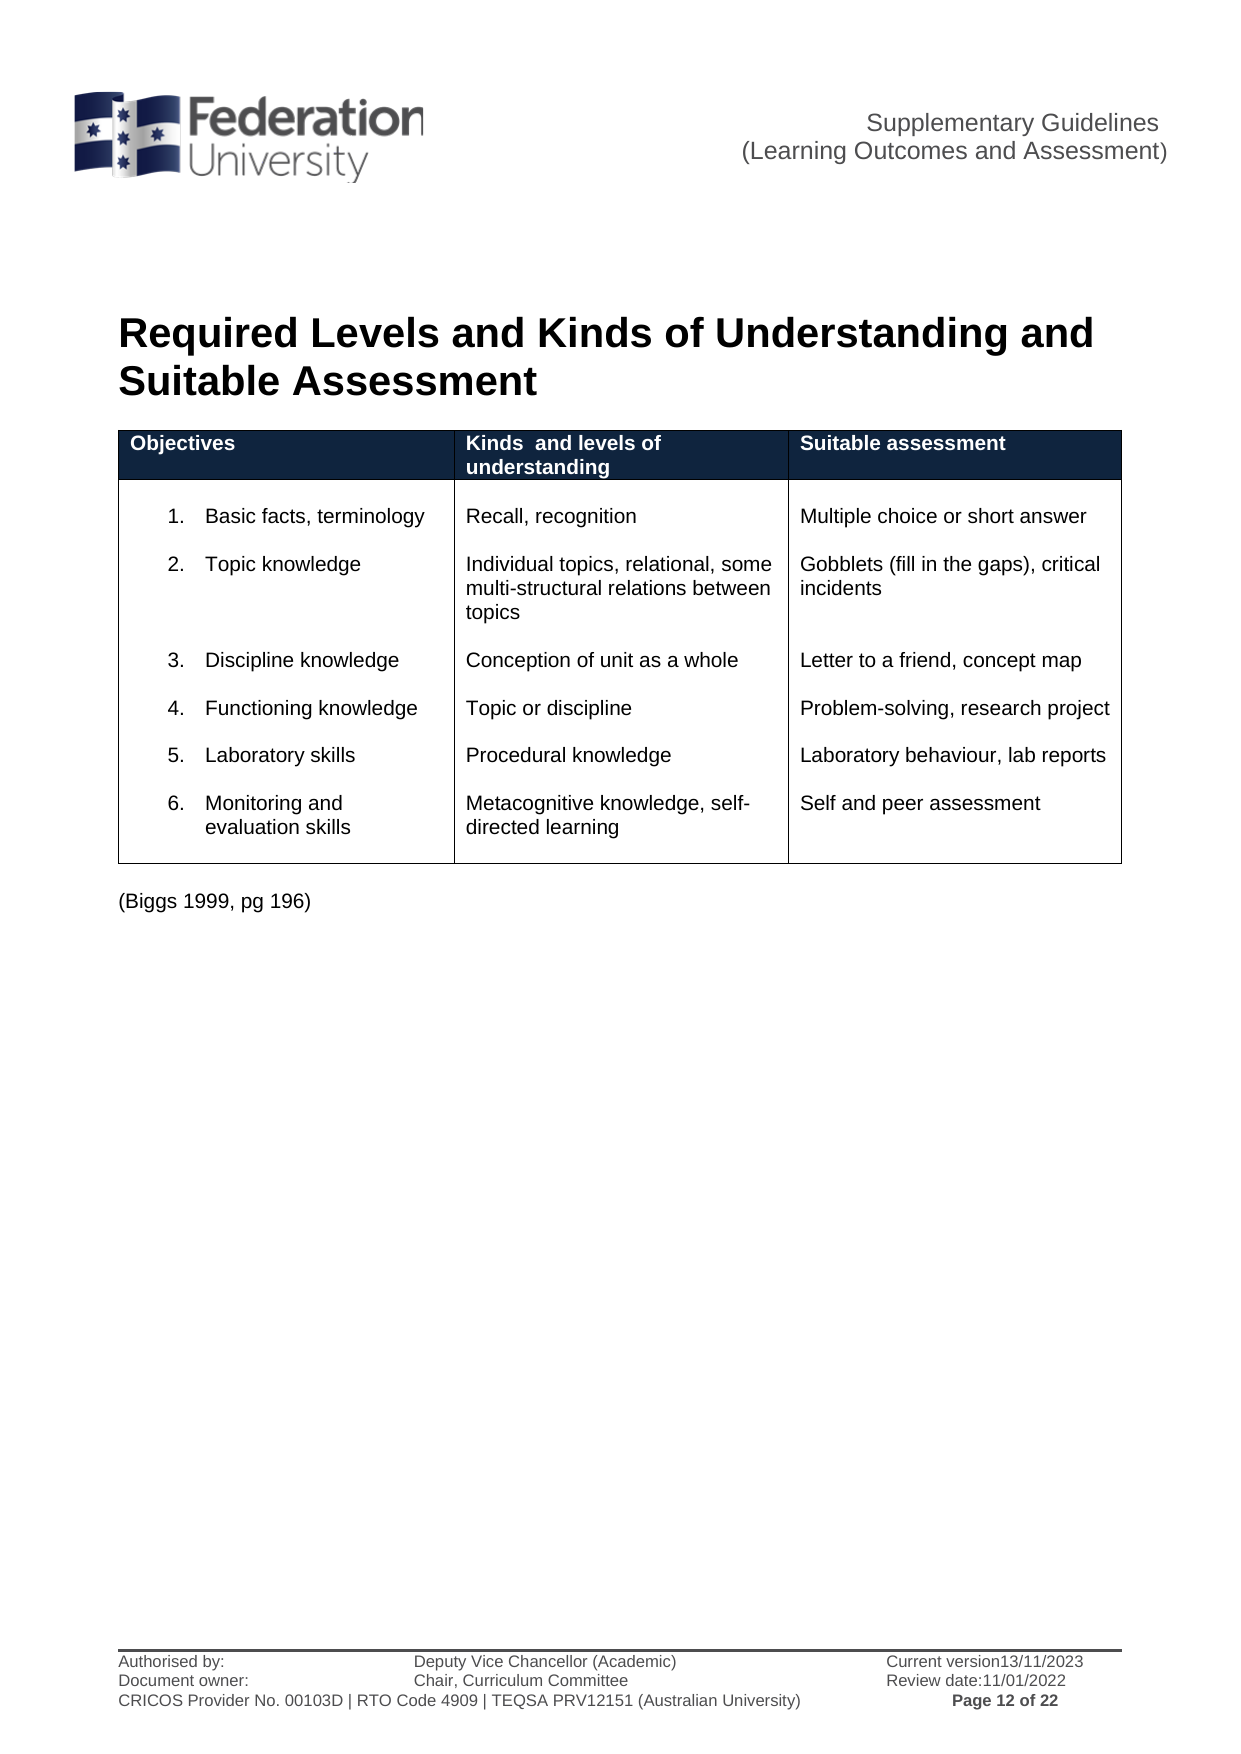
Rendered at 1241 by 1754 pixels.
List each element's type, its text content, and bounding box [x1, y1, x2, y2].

table_header Kinds and levels of understanding [455, 431, 788, 479]
table_header Objectives [119, 431, 454, 479]
picture [73, 91, 423, 182]
subtitle Required Levels and Kinds of Understanding and Suitable Assessment [118, 309, 1122, 404]
table_cell Recall, recognition Individual topics, relational, some multi-structural relations between topics Conception of unit as a whole Topic or discipline Procedural knowledge Metacognitive knowledge, self-directed learning [455, 480, 788, 863]
table_header Suitable assessment [789, 431, 1121, 479]
table_cell Multiple choice or short answer Gobblets (fill in the gaps), critical incidents Letter to a friend, concept map Problem-solving, research project Laboratory behaviour, lab reports Self and peer assessment [789, 480, 1121, 863]
table_cell Basic facts, terminology Topic knowledge Discipline knowledge Functioning knowledge Laboratory skills Monitoring and evaluation skills [119, 480, 454, 863]
text (Biggs 1999, pg 196) [118, 889, 1122, 913]
